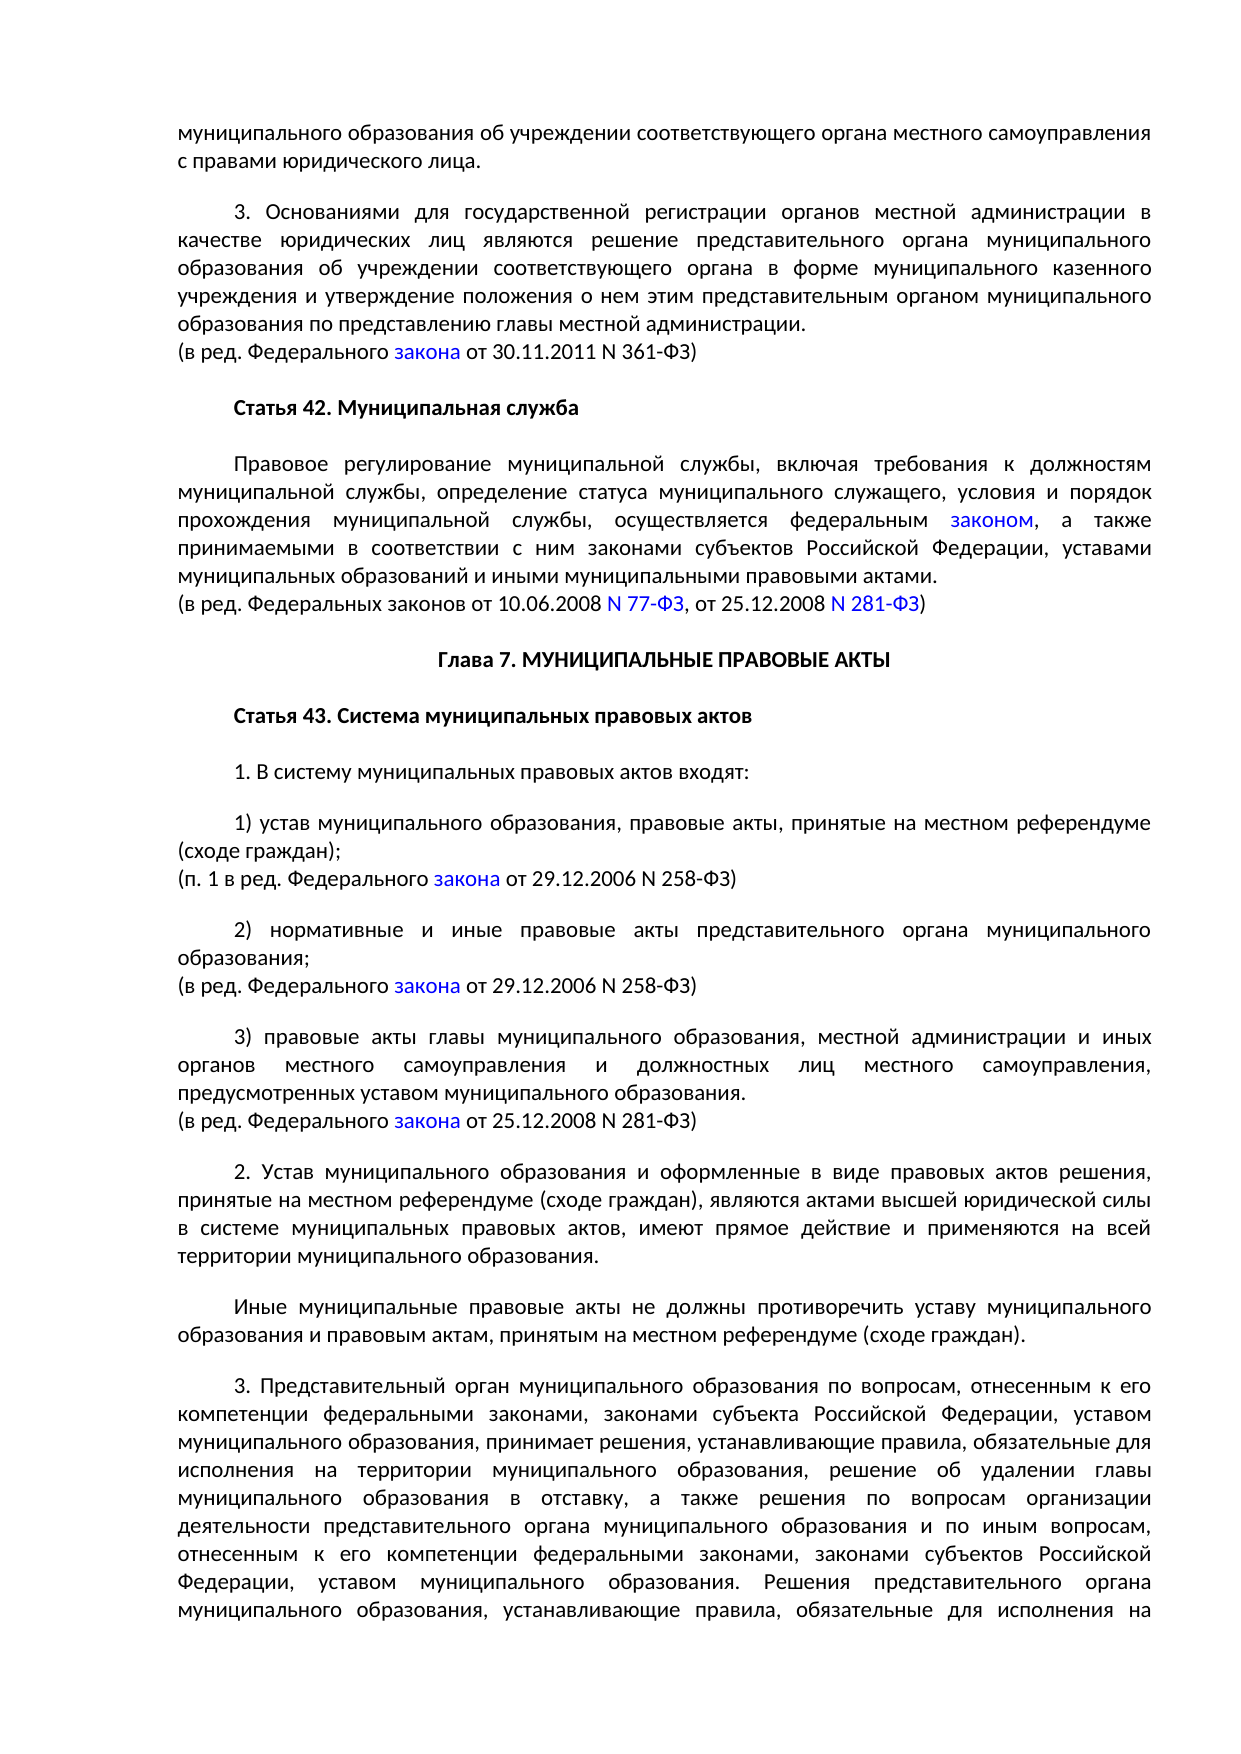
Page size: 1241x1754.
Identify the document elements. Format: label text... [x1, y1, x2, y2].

text Иные муниципальные правовые акты не должны противоречить уставу муниципального образования и правовым актам, принятым на местном референдуме (сходе граждан). [177, 1292, 1152, 1348]
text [177, 118, 1152, 174]
text 1. В систему муниципальных правовых актов входят: [177, 757, 1152, 786]
text (в ред. Федеральных законов от 10.06.2008 N 77-ФЗ, от 25.12.2008 N 281-ФЗ) [177, 589, 1152, 617]
text (в ред. Федерального закона от 29.12.2006 N 258-ФЗ) [177, 971, 1152, 999]
text (в ред. Федерального закона от 30.11.2011 N 361-ФЗ) [177, 337, 1152, 365]
title Статья 43. Система муниципальных правовых актов [177, 701, 1152, 729]
text Правовое регулирование муниципальной службы, включая требования к должностям муниципальной службы, определение статуса муниципального служащего, условия и порядок прохождения муниципальной службы, осуществляется федеральным законом, а также принимаемыми в соответствии с ним законами субъектов Российской Федерации, уставами муниципальных образований и иными муниципальными правовыми актами. [177, 449, 1152, 589]
text (п. 1 в ред. Федерального закона от 29.12.2006 N 258-ФЗ) [177, 864, 1152, 892]
text (в ред. Федерального закона от 25.12.2008 N 281-ФЗ) [177, 1106, 1152, 1134]
title Глава 7. МУНИЦИПАЛЬНЫЕ ПРАВОВЫЕ АКТЫ [177, 645, 1152, 673]
text 2) нормативные и иные правовые акты представительного органа муниципального образования; [177, 915, 1152, 971]
title Статья 42. Муниципальная служба [177, 393, 1152, 421]
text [177, 1371, 1152, 1623]
text 1) устав муниципального образования, правовые акты, принятые на местном референдуме (сходе граждан); [177, 808, 1152, 864]
text 2. Устав муниципального образования и оформленные в виде правовых актов решения, принятые на местном референдуме (сходе граждан), являются актами высшей юридической силы в системе муниципальных правовых актов, имеют прямое действие и применяются на всей территории муниципального образования. [177, 1157, 1152, 1269]
text 3. Основаниями для государственной регистрации органов местной администрации в качестве юридических лиц являются решение представительного органа муниципального образования об учреждении соответствующего органа в форме муниципального казенного учреждения и утверждение положения о нем этим представительным органом муниципального образования по представлению главы местной администрации. [177, 197, 1152, 337]
text 3) правовые акты главы муниципального образования, местной администрации и иных органов местного самоуправления и должностных лиц местного самоуправления, предусмотренных уставом муниципального образования. [177, 1022, 1152, 1106]
